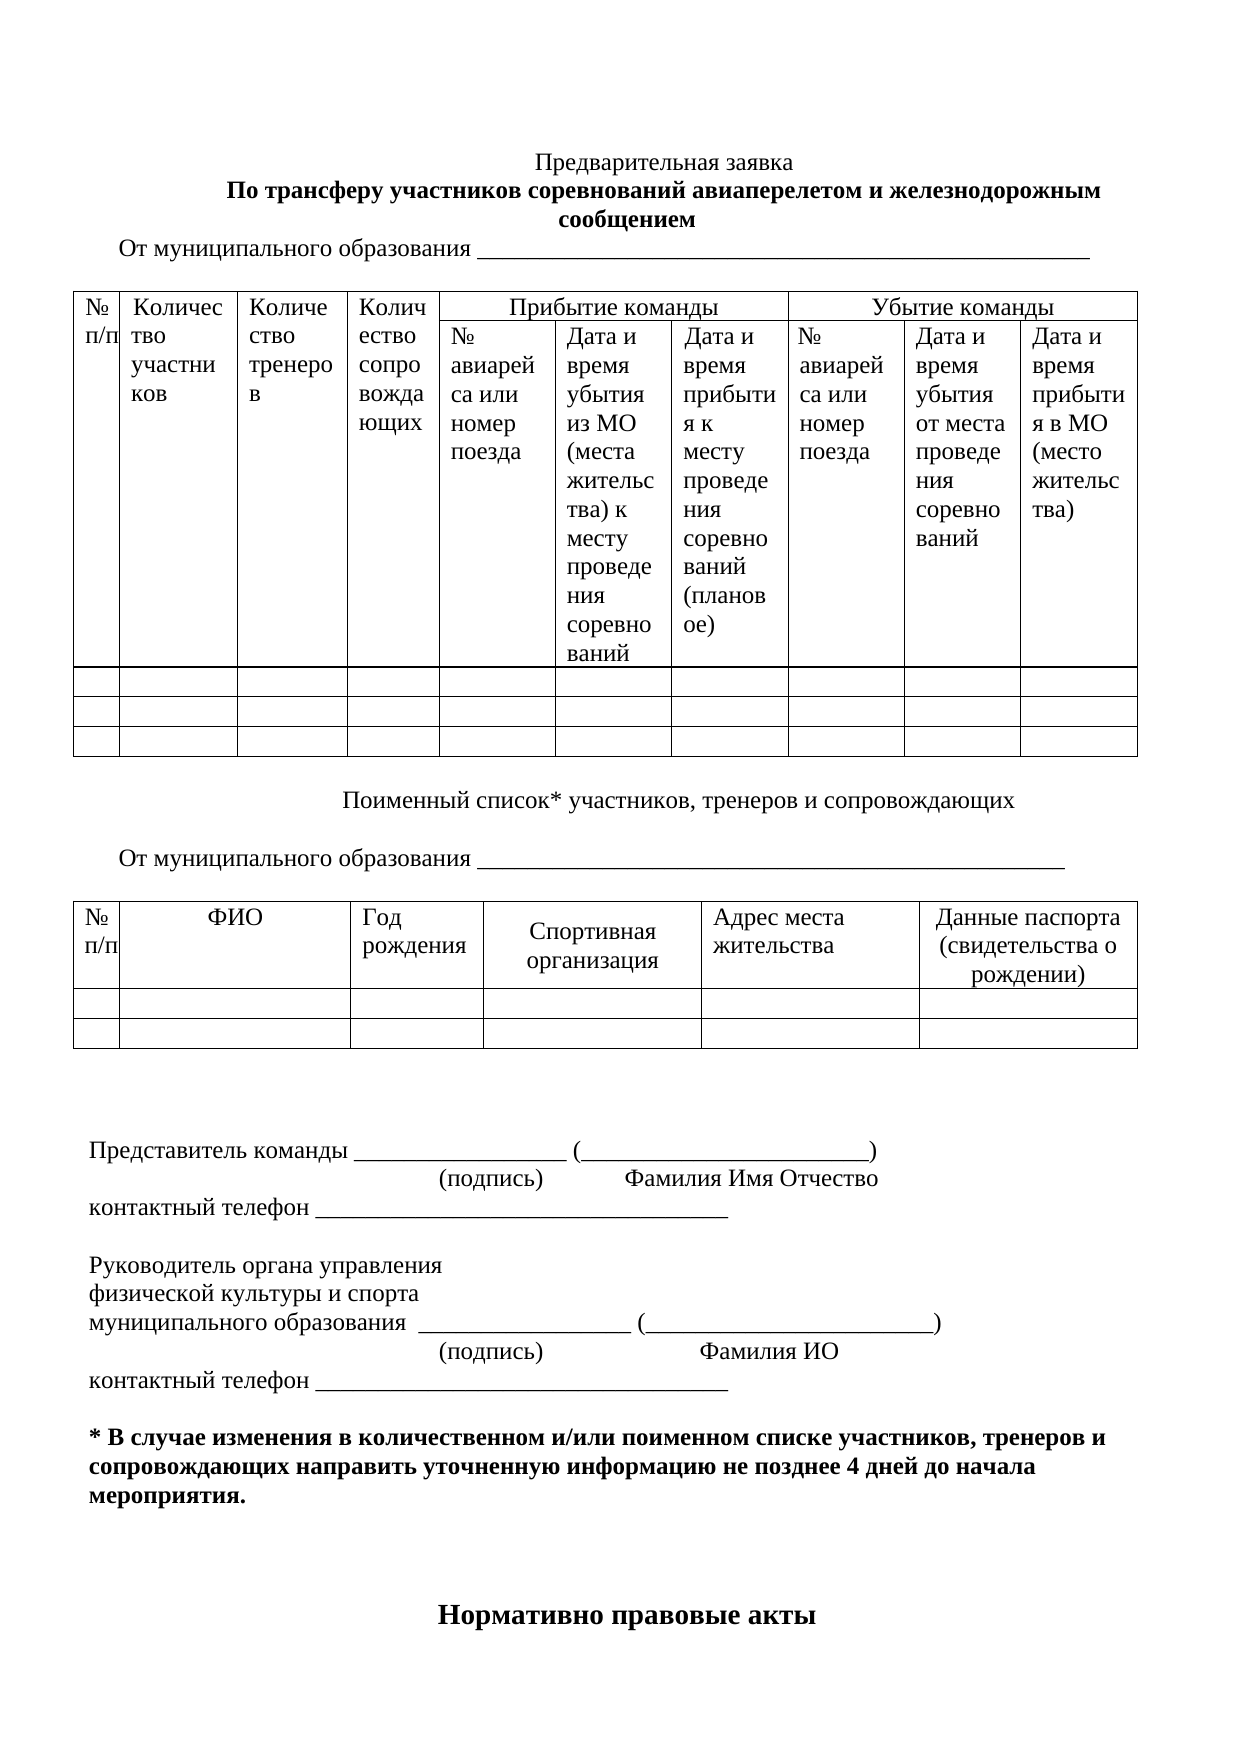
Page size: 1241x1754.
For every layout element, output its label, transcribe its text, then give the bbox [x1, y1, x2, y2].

table_cell [920, 989, 1137, 1018]
table_cell [440, 727, 555, 756]
table_cell Дата и время убытия от места проведения соревнований [905, 321, 1020, 666]
table_header Прибытие команды [440, 292, 788, 320]
table_cell № авиарейса или номер поезда [440, 321, 555, 666]
table_cell [484, 1019, 701, 1047]
table_cell № авиарейса или номер поезда [789, 321, 904, 666]
table_cell [1021, 727, 1137, 756]
table_cell [672, 697, 788, 726]
table_header Спортивная организация [484, 902, 701, 988]
table_cell [348, 727, 439, 756]
text По трансферу участников соревнований авиаперелетом и железнодорожным сообщением [89, 176, 1165, 233]
table_cell [74, 697, 119, 726]
text муниципального образования _________________ (_______________________) [89, 1307, 1165, 1336]
table_cell [556, 697, 671, 726]
table_cell [789, 727, 904, 756]
table_cell [238, 668, 347, 696]
text Руководитель органа управления [89, 1250, 1165, 1278]
table_cell [348, 668, 439, 696]
table_cell [74, 1019, 119, 1047]
table_header № п/п [74, 292, 119, 666]
table_cell [74, 668, 119, 696]
table_cell [1021, 697, 1137, 726]
table_cell [556, 727, 671, 756]
text (подпись) Фамилия Имя Отчество [89, 1163, 1165, 1192]
table_cell Дата и время прибытия в МО (место жительства) [1021, 321, 1137, 666]
text * В случае изменения в количественном и/или поименном списке участников, тренеров и сопровождающих направить уточненную информацию не позднее 4 дней до начала мероприятия. [89, 1422, 1165, 1508]
table_header Данные паспорта (свидетельства о рождении) [920, 902, 1137, 988]
table_header Количество тренеров [238, 292, 347, 666]
table_header Год рождения [351, 902, 483, 988]
table_cell [702, 989, 919, 1018]
text От муниципального образования _________________________________________________ [118, 233, 1165, 262]
table_cell [120, 1019, 350, 1047]
text (подпись) Фамилия ИО [89, 1336, 1165, 1365]
table_cell [905, 727, 1020, 756]
table_cell [351, 989, 483, 1018]
table_cell Дата и время убытия из МО (места жительства) к месту проведения соревнований [556, 321, 671, 666]
table_cell [702, 1019, 919, 1047]
table_header ФИО [120, 902, 350, 988]
table_header Количество сопровождающих [348, 292, 439, 666]
table_cell [905, 668, 1020, 696]
table_cell [74, 727, 119, 756]
table_cell [672, 668, 788, 696]
table_cell [440, 668, 555, 696]
table_cell [120, 727, 237, 756]
table_cell [238, 727, 347, 756]
table_cell [351, 1019, 483, 1047]
table_header Адрес места жительства [702, 902, 919, 988]
table_cell [440, 697, 555, 726]
table_cell [1021, 668, 1137, 696]
table_header Убытие команды [789, 292, 1137, 320]
text физической культуры и спорта [89, 1278, 1165, 1307]
table_cell [789, 697, 904, 726]
table_cell [348, 697, 439, 726]
table_header Количество участников [120, 292, 237, 666]
text От муниципального образования _______________________________________________ [118, 843, 1165, 872]
table_cell [74, 989, 119, 1018]
table_header № п/п [74, 902, 119, 988]
table_cell Дата и время прибытия к месту проведения соревнований (плановое) [672, 321, 788, 666]
text Представитель команды _________________ (_______________________) [89, 1135, 1165, 1163]
text контактный телефон _________________________________ [89, 1365, 1165, 1393]
table_cell [238, 697, 347, 726]
table_cell [120, 668, 237, 696]
text Нормативно правовые акты [89, 1597, 1165, 1631]
table_cell [556, 668, 671, 696]
table_cell [120, 989, 350, 1018]
table_cell [905, 697, 1020, 726]
table_cell [484, 989, 701, 1018]
table_cell [120, 697, 237, 726]
table_cell [672, 727, 788, 756]
text Поименный список* участников, тренеров и сопровождающих [118, 786, 1165, 814]
text Предварительная заявка [89, 147, 1165, 176]
table_cell [920, 1019, 1137, 1047]
text контактный телефон _________________________________ [89, 1192, 1165, 1221]
table_cell [789, 668, 904, 696]
